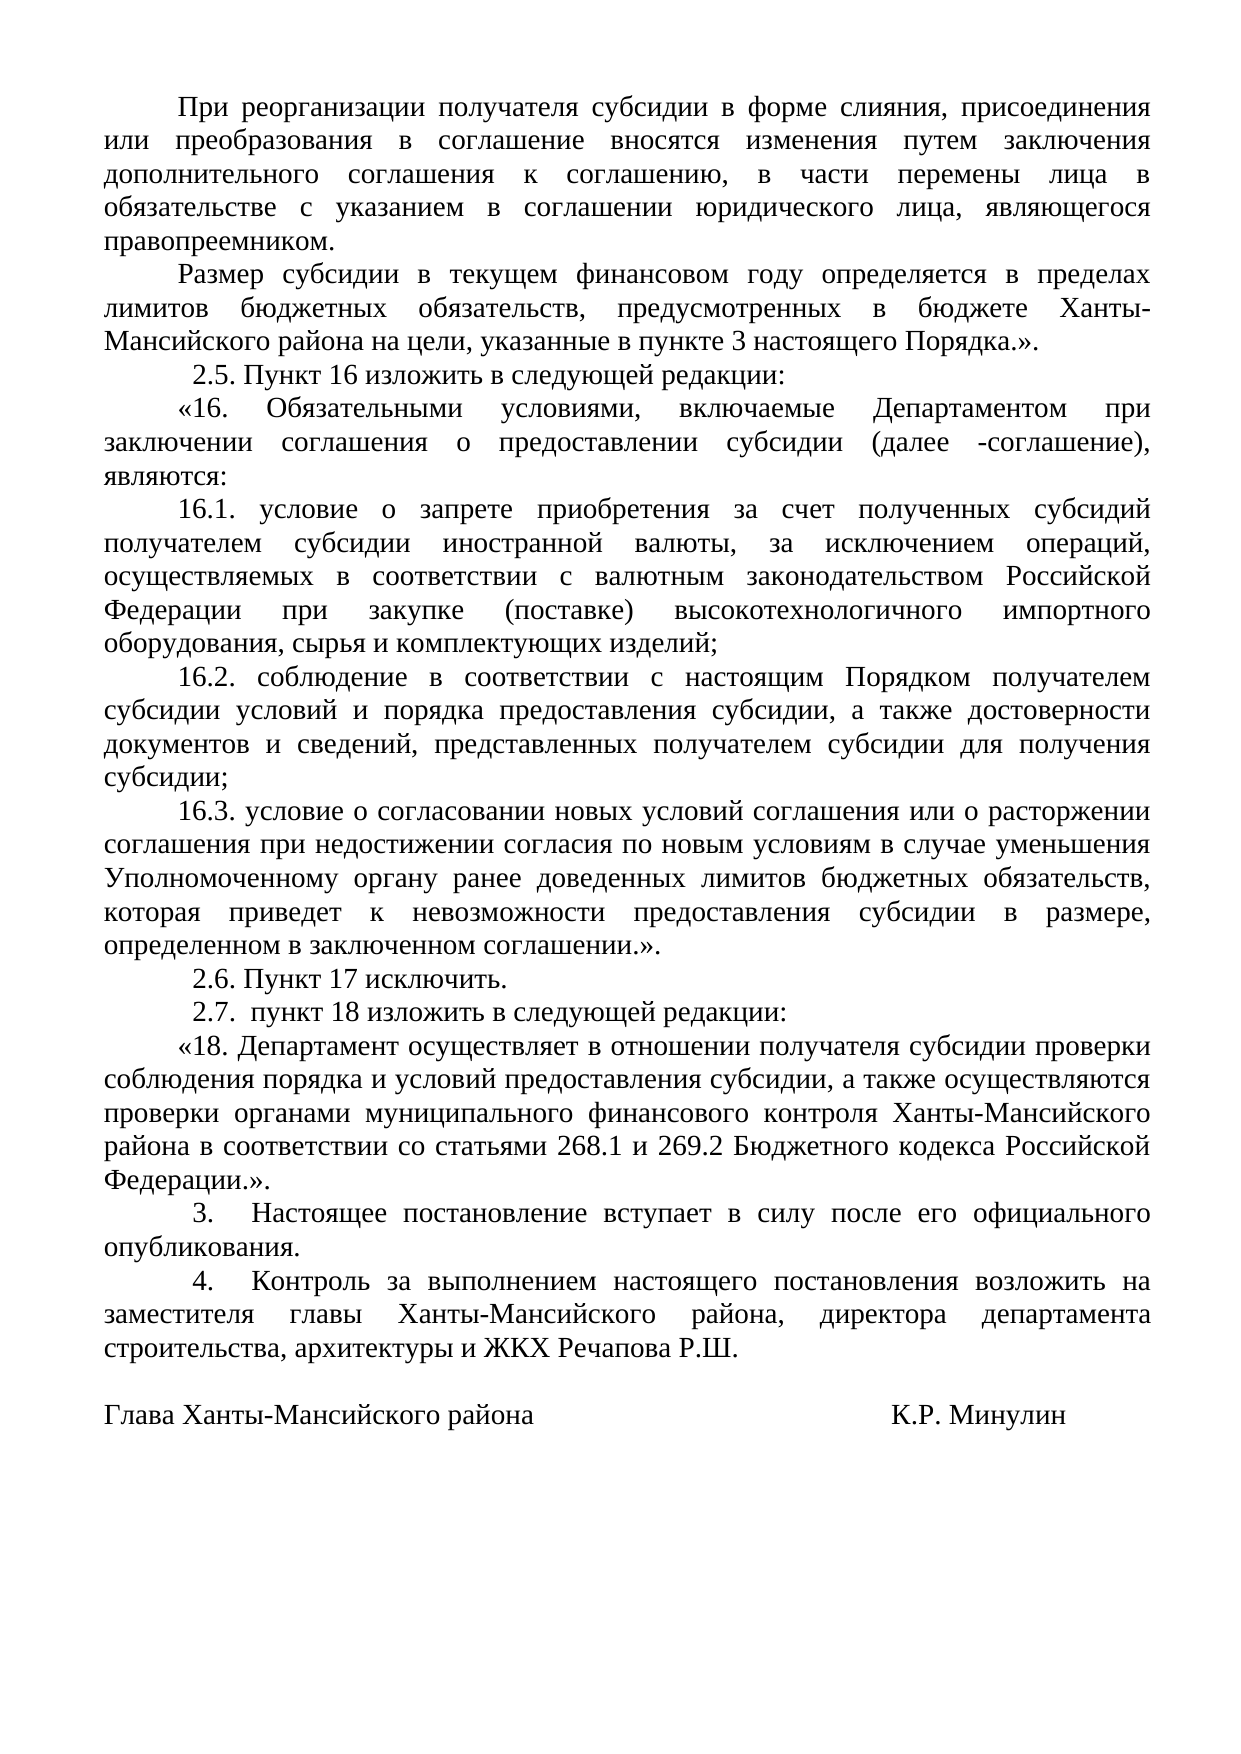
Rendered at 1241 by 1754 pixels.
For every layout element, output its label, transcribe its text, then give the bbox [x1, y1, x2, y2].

text 16.1. условие о запрете приобретения за счет полученных субсидий получателем субсидии иностранной валюты, за исключением операций, осуществляемых в соответствии с валютным законодательством Российской Федерации при закупке (поставке) высокотехнологичного импортного оборудования, сырья и комплектующих изделий; [103, 491, 1152, 659]
text 16.2. соблюдение в соответствии с настоящим Порядком получателем субсидии условий и порядка предоставления субсидии, а также достоверности документов и сведений, представленных получателем субсидии для получения субсидии; [103, 659, 1152, 793]
list Контроль за выполнением настоящего постановления возложить на заместителя главы Ханты-Мансийского района, директора департамента строительства, архитектуры и ЖКХ Речапова Р.Ш. [103, 1263, 1152, 1363]
text При реорганизации получателя субсидии в форме слияния, присоединения или преобразования в соглашение вносятся изменения путем заключения дополнительного соглашения к соглашению, в части перемены лица в обязательстве с указанием в соглашении юридического лица, являющегося правопреемником. [103, 89, 1152, 256]
text «16. Обязательными условиями, включаемые Департаментом при заключении соглашения о предоставлении субсидии (далее -соглашение), являются: [103, 391, 1152, 491]
text Размер субсидии в текущем финансовом году определяется в пределах лимитов бюджетных обязательств, предусмотренных в бюджете Ханты-Мансийского района на цели, указанные в пункте 3 настоящего Порядка.». [103, 256, 1152, 357]
list Настоящее постановление вступает в силу после его официального опубликования. [103, 1196, 1152, 1263]
text 2.5. Пункт 16 изложить в следующей редакции: [103, 357, 1152, 391]
text «18. Департамент осуществляет в отношении получателя субсидии проверки соблюдения порядка и условий предоставления субсидии, а также осуществляются проверки органами муниципального финансового контроля Ханты-Мансийского района в соответствии со статьями 268.1 и 269.2 Бюджетного кодекса Российской Федерации.». [103, 1028, 1152, 1196]
text Глава Ханты-Мансийского района К.Р. Минулин [103, 1397, 1152, 1430]
text 2.7. пункт 18 изложить в следующей редакции: [103, 994, 1152, 1028]
text 2.6. Пункт 17 исключить. [103, 961, 1152, 994]
text 16.3. условие о согласовании новых условий соглашения или о расторжении соглашения при недостижении согласия по новым условиям в случае уменьшения Уполномоченному органу ранее доведенных лимитов бюджетных обязательств, которая приведет к невозможности предоставления субсидии в размере, определенном в заключенном соглашении.». [103, 793, 1152, 961]
